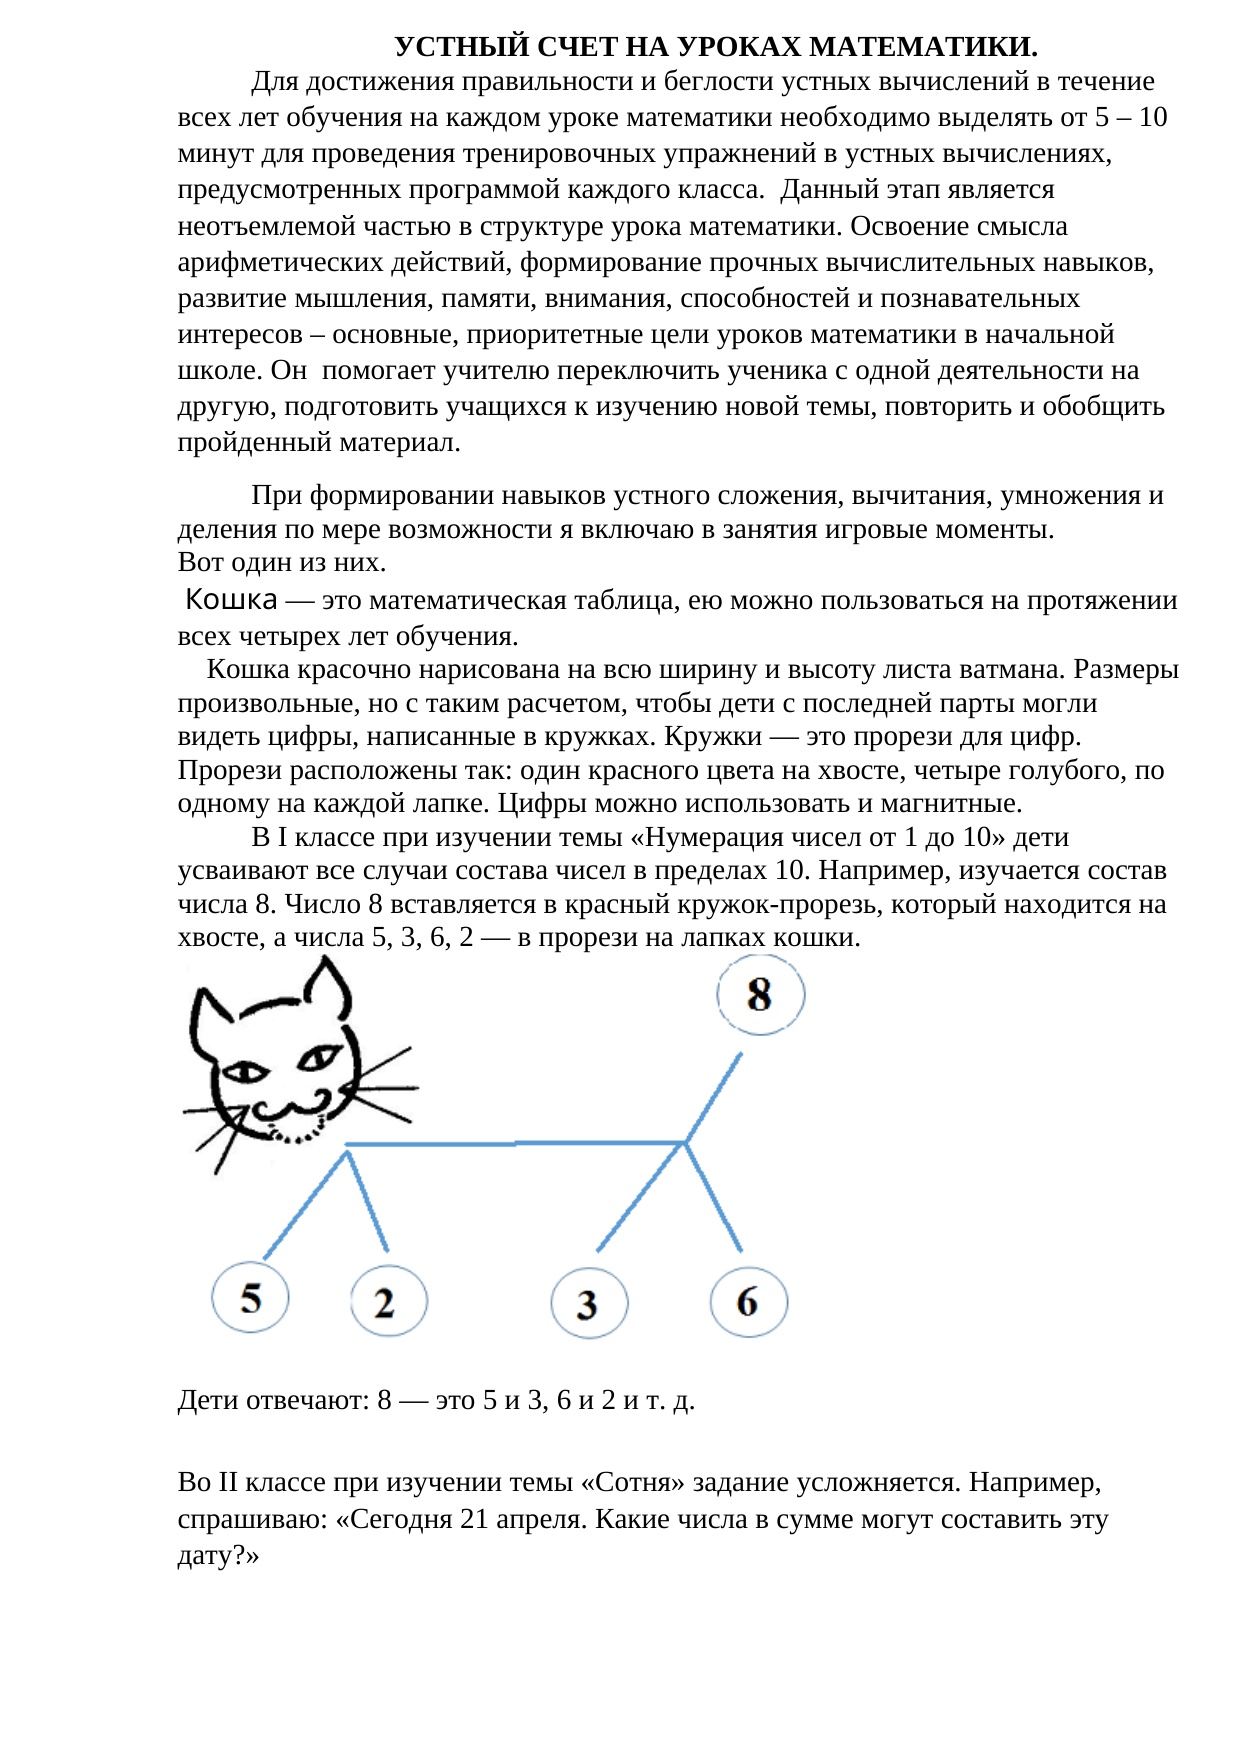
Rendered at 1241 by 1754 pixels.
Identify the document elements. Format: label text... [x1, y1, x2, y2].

text В I классе при изучении темы «Нумерация чисел от 1 до 10» дети усваивают все случаи состава чисел в пределах 10. Например, изучается состав числа 8. Число 8 вставляется в красный кружок-прорезь, который находится на хвосте, а числа 5, 3, 6, 2 — в прорези на лапках кошки. [177, 819, 1181, 953]
text Кошка красочно нарисована на всю ширину и высоту листа ватмана. Размеры произвольные, но с таким расчетом, чтобы дети с последней парты могли видеть цифры, написанные в кружках. Кружки — это прорези для цифр. Прорези расположены так: один красного цвета на хвосте, четыре голубого, по одному на каждой лапке. Цифры можно использовать и магнитные. [177, 651, 1181, 819]
text При формировании навыков устного сложения, вычитания, умножения и деления по мере возможности я включаю в занятия игровые моменты. [177, 477, 1181, 544]
text Вот один из них. [177, 544, 1181, 578]
text Дети отвечают: 8 — это 5 и 3, 6 и 2 и т. д. [177, 1382, 1181, 1446]
text Для достижения правильности и беглости устных вычислений в течение всех лет обучения на каждом уроке математики необходимо выделять от 5 – 10 минут для проведения тренировочных упражнений в устных вычислениях, предусмотренных программой каждого класса. Данный этап является неотъемлемой частью в структуре урока математики. Освоение смысла арифметических действий, формирование прочных вычислительных навыков, развитие мышления, памяти, внимания, способностей и познавательных интересов – основные, приоритетные цели уроков математики в начальной школе. Он помогает учителю переключить ученика с одной деятельности на другую, подготовить учащихся к изучению новой темы, повторить и обобщить пройденный материал. [177, 63, 1181, 458]
text Кошка — это математическая таблица, ею можно пользоваться на протяжении всех четырех лет обучения. [177, 578, 1181, 651]
text Во II классе при изучении темы «Сотня» задание усложняется. Например, спрашиваю: «Сегодня 21 апреля. Какие числа в сумме могут составить эту дату?» [177, 1464, 1181, 1570]
text УСТНЫЙ СЧЕТ НА УРОКАХ МАТЕМАТИКИ. [177, 29, 1181, 63]
picture [177, 953, 820, 1349]
